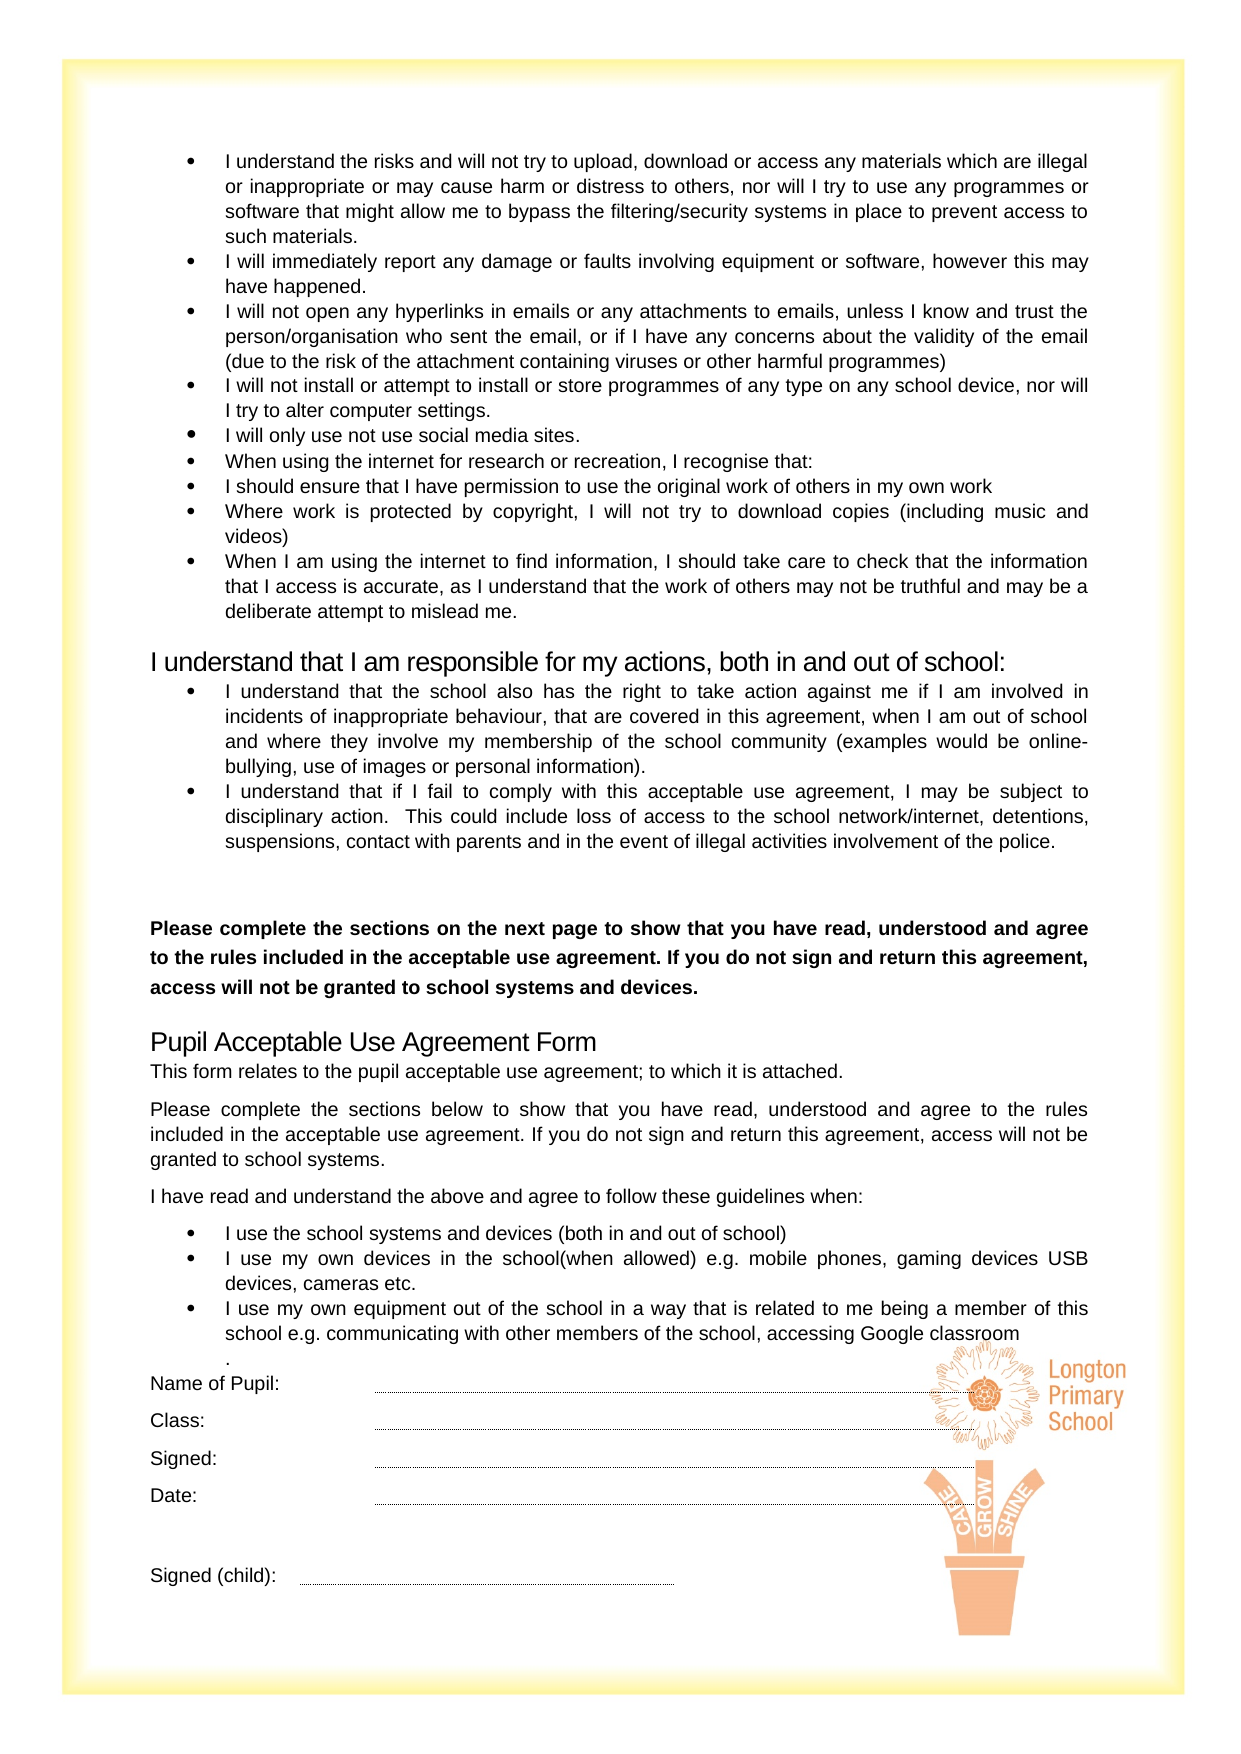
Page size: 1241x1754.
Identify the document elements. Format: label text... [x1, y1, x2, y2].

list I will not install or attempt to install or store programmes of any type on any school device, nor will I try to alter computer settings. [187, 374, 1090, 422]
list Where work is protected by copyright, I will not try to download copies (including music and videos) [187, 500, 1090, 548]
list . [225, 1347, 1090, 1370]
list I use the school systems and devices (both in and out of school) [187, 1222, 1090, 1245]
list I understand that if I fail to comply with this acceptable use agreement, I may be subject to disciplinary action. This could include loss of access to the school network/internet, detentions, suspensions, contact with parents and in the event of illegal activities involvement of the police. [187, 779, 1090, 852]
list I understand that the school also has the right to take action against me if I am involved in incidents of inappropriate behaviour, that are covered in this agreement, when I am out of school and where they involve my membership of the school community (examples would be online-bullying, use of images or personal information). [187, 680, 1090, 777]
list I will not open any hyperlinks in emails or any attachments to emails, unless I know and trust the person/organisation who sent the email, or if I have any concerns about the validity of the email (due to the risk of the attachment containing viruses or other harmful programmes) [187, 299, 1090, 372]
list When using the internet for research or recreation, I recognise that: [187, 450, 1090, 473]
text Signed (child): [150, 1564, 1090, 1587]
text Please complete the sections below to show that you have read, understood and agree to the rules included in the acceptable use agreement. If you do not sign and return this agreement, access will not be granted to school systems. [150, 1098, 1090, 1170]
list I use my own devices in the school(when allowed) e.g. mobile phones, gaming devices USB devices, cameras etc. [187, 1247, 1090, 1295]
subtitle Pupil Acceptable Use Agreement Form [150, 1026, 1090, 1057]
list When I am using the internet to find information, I should take care to check that the information that I access is accurate, as I understand that the work of others may not be truthful and may be a deliberate attempt to mislead me. [187, 550, 1090, 622]
list I will only use not use social media sites. [187, 424, 1090, 448]
list I will immediately report any damage or faults involving equipment or software, however this may have happened. [187, 250, 1090, 297]
text I have read and understand the above and agree to follow these guidelines when: [150, 1185, 1090, 1208]
text Name of Pupil: [150, 1372, 1090, 1395]
picture [3, 1, 1241, 1753]
text Date: [150, 1484, 1090, 1507]
text Signed: [150, 1447, 1090, 1469]
text This form relates to the pupil acceptable use agreement; to which it is attached. [150, 1060, 1090, 1083]
subtitle I understand that I am responsible for my actions, both in and out of school: [150, 646, 1090, 677]
text Class: [150, 1409, 1090, 1432]
text Please complete the sections on the next page to show that you have read, understood and agree to the rules included in the acceptable use agreement. If you do not sign and return this agreement, access will not be granted to school systems and devices. [150, 917, 1090, 998]
list I use my own equipment out of the school in a way that is related to me being a member of this school e.g. communicating with other members of the school, accessing Google classroom [187, 1297, 1090, 1345]
list I should ensure that I have permission to use the original work of others in my own work [187, 475, 1090, 498]
list I understand the risks and will not try to upload, download or access any materials which are illegal or inappropriate or may cause harm or distress to others, nor will I try to use any programmes or software that might allow me to bypass the filtering/security systems in place to prevent access to such materials. [187, 150, 1090, 247]
